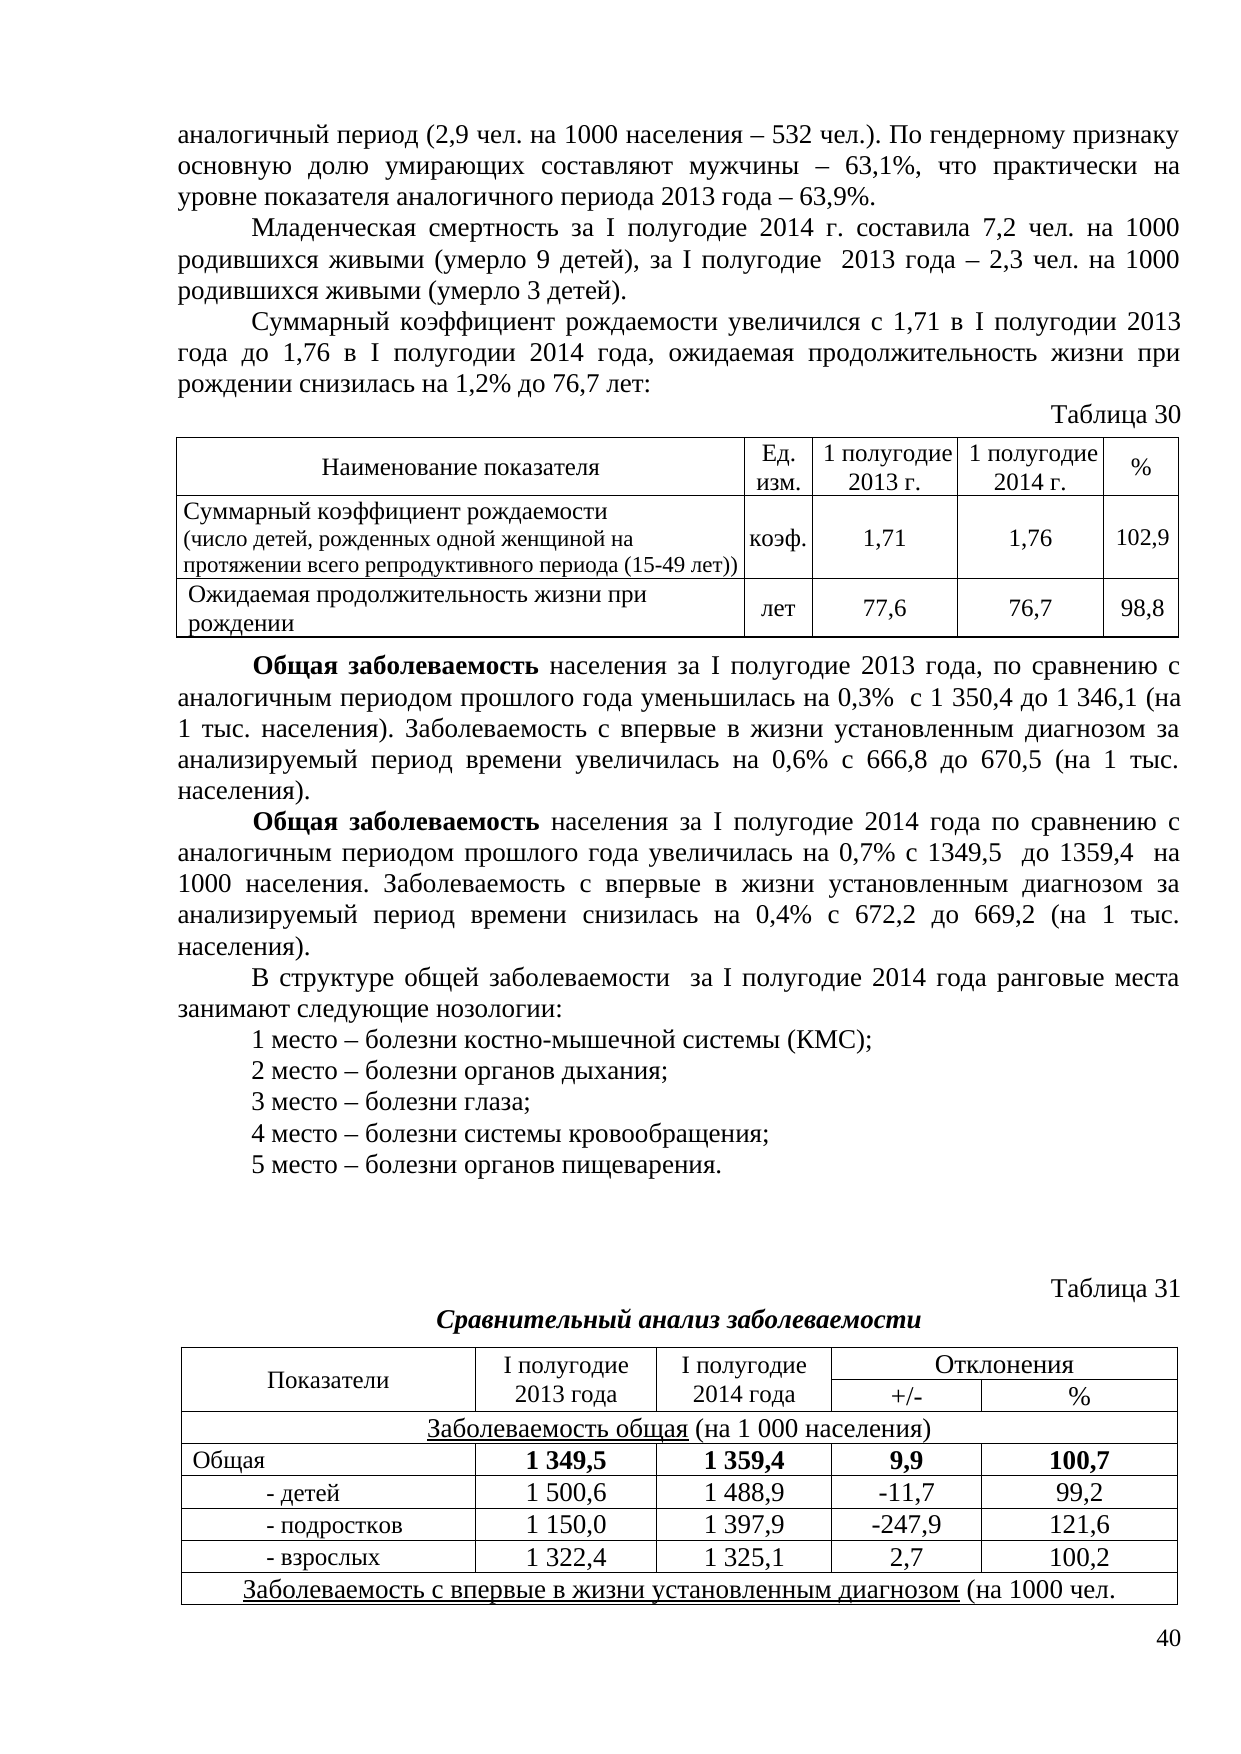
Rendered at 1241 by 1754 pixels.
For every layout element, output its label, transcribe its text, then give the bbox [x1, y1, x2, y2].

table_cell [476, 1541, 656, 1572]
text 1 место – болезни костно-мышечной системы (КМС); [177, 1023, 1181, 1054]
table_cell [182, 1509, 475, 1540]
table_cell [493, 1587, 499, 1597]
text 4 место – болезни системы кровообращения; [177, 1117, 1181, 1148]
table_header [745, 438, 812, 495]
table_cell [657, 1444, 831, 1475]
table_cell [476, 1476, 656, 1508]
text Сравнительный анализ заболеваемости [177, 1303, 1181, 1335]
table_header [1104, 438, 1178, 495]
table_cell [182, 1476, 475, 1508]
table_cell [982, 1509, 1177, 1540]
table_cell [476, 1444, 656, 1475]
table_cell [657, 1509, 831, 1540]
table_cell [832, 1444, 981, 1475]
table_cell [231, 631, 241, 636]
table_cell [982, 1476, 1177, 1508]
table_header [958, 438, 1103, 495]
text Общая заболеваемость населения за I полугодие 2013 года, по сравнению с аналогичным периодом прошлого года уменьшилась на 0,3% с 1 350,4 до 1 346,1 (на 1 тыс. населения). Заболеваемость с впервые в жизни установленным диагнозом за анализируемый период времени увеличилась на 0,6% с 666,8 до 670,5 (на 1 тыс. населения). [177, 649, 1181, 805]
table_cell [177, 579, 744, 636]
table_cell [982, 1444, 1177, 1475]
text 5 место – болезни органов пищеварения. [177, 1148, 1181, 1179]
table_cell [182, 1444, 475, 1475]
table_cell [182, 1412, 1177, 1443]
text Таблица 30 [177, 398, 1181, 429]
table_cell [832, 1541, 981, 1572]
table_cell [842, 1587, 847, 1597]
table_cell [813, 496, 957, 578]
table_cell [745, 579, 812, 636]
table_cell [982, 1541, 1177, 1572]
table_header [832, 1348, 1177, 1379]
text Таблица 31 [177, 1272, 1181, 1303]
text Суммарный коэффициент рождаемости увеличился с 1,71 в I полугодии 2013 года до 1,76 в I полугодии 2014 года, ожидаемая продолжительность жизни при рождении снизилась на 1,2% до 76,7 лет: [177, 305, 1181, 398]
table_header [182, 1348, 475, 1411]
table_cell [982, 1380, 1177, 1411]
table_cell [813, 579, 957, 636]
text В структуре общей заболеваемости за I полугодие 2014 года ранговые места занимают следующие нозологии: [177, 961, 1181, 1023]
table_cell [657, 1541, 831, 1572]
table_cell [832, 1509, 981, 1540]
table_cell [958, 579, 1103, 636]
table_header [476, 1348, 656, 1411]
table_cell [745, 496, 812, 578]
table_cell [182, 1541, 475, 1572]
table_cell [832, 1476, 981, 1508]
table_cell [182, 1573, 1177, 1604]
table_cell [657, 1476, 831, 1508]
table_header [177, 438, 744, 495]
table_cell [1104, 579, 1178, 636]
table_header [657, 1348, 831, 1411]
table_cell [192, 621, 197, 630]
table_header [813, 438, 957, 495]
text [177, 118, 1181, 212]
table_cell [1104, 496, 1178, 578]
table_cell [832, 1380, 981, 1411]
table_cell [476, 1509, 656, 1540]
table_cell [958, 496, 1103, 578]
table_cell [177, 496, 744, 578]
text Младенческая смертность за I полугодие 2014 г. составила 7,2 чел. на 1000 родившихся живыми (умерло 9 детей), за I полугодие 2013 года – 2,3 чел. на 1000 родившихся живыми (умерло 3 детей). [177, 212, 1181, 305]
text Общая заболеваемость населения за I полугодие 2014 года по сравнению с аналогичным периодом прошлого года увеличилась на 0,7% с 1349,5 до 1359,4 на 1000 населения. Заболеваемость с впервые в жизни установленным диагнозом за анализируемый период времени снизилась на 0,4% с 672,2 до 669,2 (на 1 тыс. населения). [177, 805, 1181, 961]
text 2 место – болезни органов дыхания; [177, 1054, 1181, 1086]
text 3 место – болезни глаза; [177, 1086, 1181, 1117]
